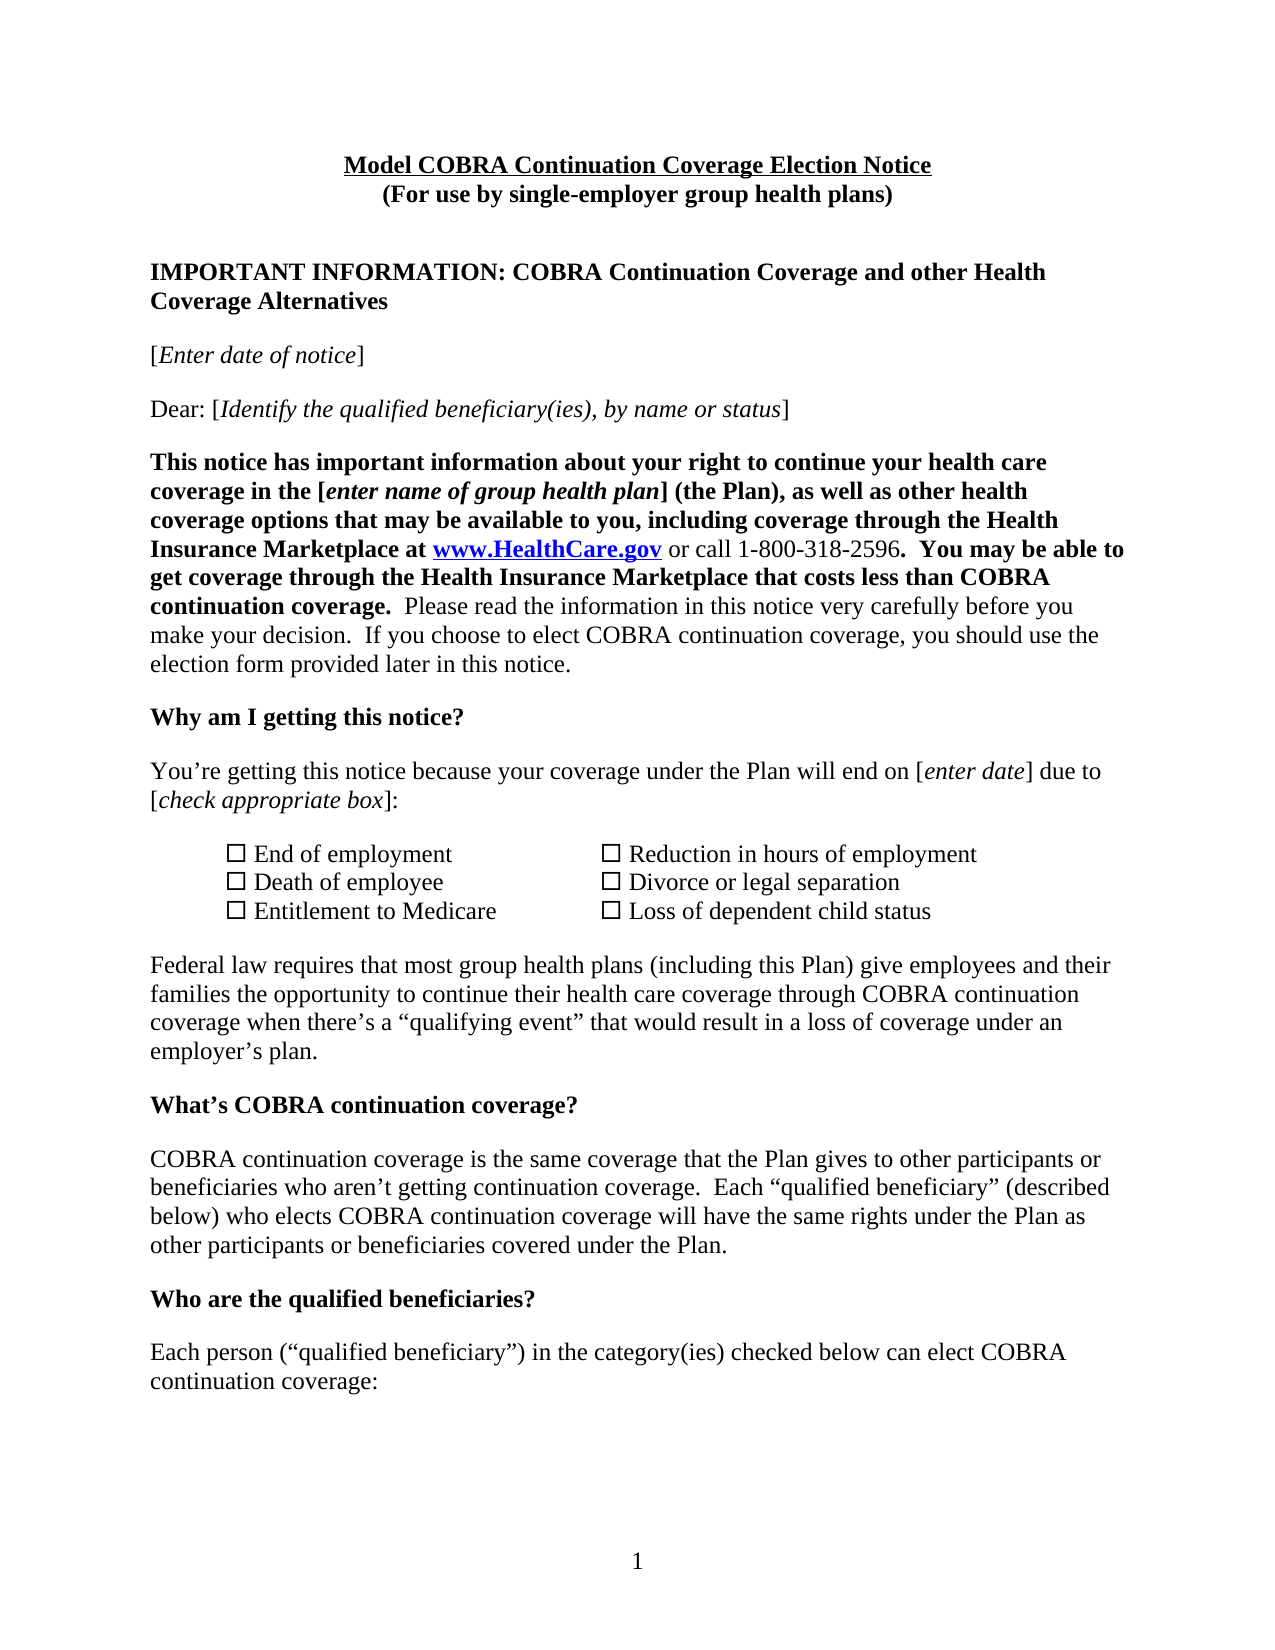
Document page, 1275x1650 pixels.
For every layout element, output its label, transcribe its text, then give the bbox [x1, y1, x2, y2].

subtitle Model COBRA Continuation Coverage Election Notice [150, 150, 1125, 179]
text IMPORTANT INFORMATION: COBRA Continuation Coverage and other Health Coverage Alternatives [150, 257, 1125, 315]
text COBRA continuation coverage is the same coverage that the Plan gives to other participants or beneficiaries who aren’t getting continuation coverage. Each “qualified beneficiary” (described below) who elects COBRA continuation coverage will have the same rights under the Plan as other participants or beneficiaries covered under the Plan. [150, 1144, 1125, 1259]
text This notice has important information about your right to continue your health care coverage in the [enter name of group health plan] (the Plan), as well as other health coverage options that may be available to you, including coverage through the Health Insurance Marketplace at www.HealthCare.gov or call 1-800-318-2596. You may be able to get coverage through the Health Insurance Marketplace that costs less than COBRA continuation coverage. Please read the information in this notice very carefully before you make your decision. If you choose to elect COBRA continuation coverage, you should use the election form provided later in this notice. [150, 447, 1125, 677]
subtitle Why am I getting this notice? [150, 702, 1125, 731]
text Entitlement to Medicare Loss of dependent child status [225, 896, 1125, 925]
subtitle Who are the qualified beneficiaries? [150, 1284, 1125, 1312]
text You’re getting this notice because your coverage under the Plan will end on [enter date] due to [check appropriate box]: [150, 756, 1125, 814]
text Death of employee Divorce or legal separation [225, 867, 1125, 896]
subtitle (For use by single-employer group health plans) [150, 179, 1125, 207]
text Federal law requires that most group health plans (including this Plan) give employees and their families the opportunity to continue their health care coverage through COBRA continuation coverage when there’s a “qualifying event” that would result in a loss of coverage under an employer’s plan. [150, 950, 1125, 1065]
text Dear: [Identify the qualified beneficiary(ies), by name or status] [150, 394, 1125, 422]
text [Enter date of notice] [150, 340, 1125, 369]
text End of employment Reduction in hours of employment [225, 839, 1125, 867]
text Each person (“qualified beneficiary”) in the category(ies) checked below can elect COBRA continuation coverage: [150, 1337, 1125, 1395]
subtitle What’s COBRA continuation coverage? [150, 1090, 1125, 1119]
